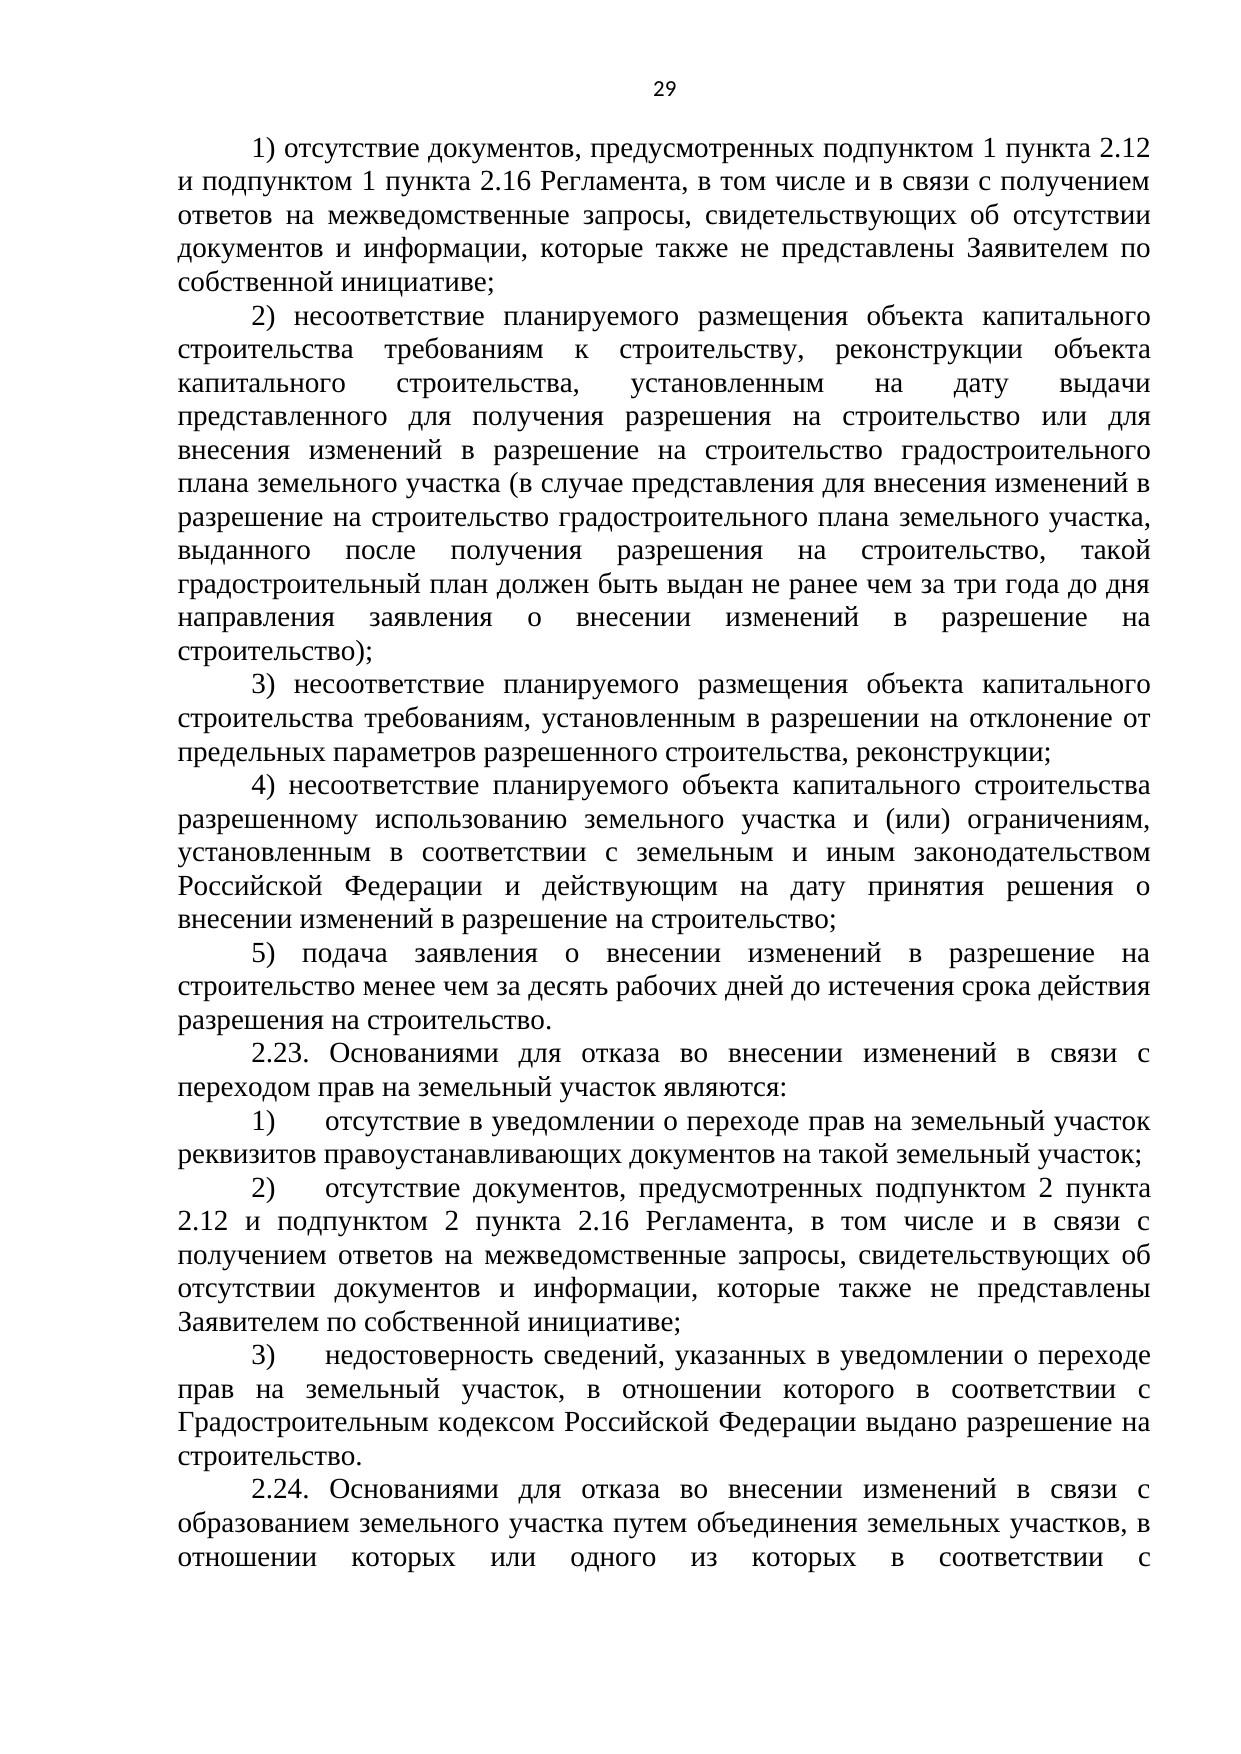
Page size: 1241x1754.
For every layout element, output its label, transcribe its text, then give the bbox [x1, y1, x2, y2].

text 4) несоответствие планируемого объекта капитального строительства разрешенному использованию земельного участка и (или) ограничениям, установленным в соответствии с земельным и иным законодательством Российской Федерации и действующим на дату принятия решения о внесении изменений в разрешение на строительство; [177, 767, 1152, 935]
text 1) отсутствие документов, предусмотренных подпунктом 1 пункта 2.12 и подпунктом 1 пункта 2.16 Регламента, в том числе и в связи с получением ответов на межведомственные запросы, свидетельствующих об отсутствии документов и информации, которые также не представлены Заявителем по собственной инициативе; [177, 130, 1152, 298]
text 3) недостоверность сведений, указанных в уведомлении о переходе прав на земельный участок, в отношении которого в соответствии с Градостроительным кодексом Российской Федерации выдано разрешение на строительство. [177, 1337, 1152, 1472]
text 1) отсутствие в уведомлении о переходе прав на земельный участок реквизитов правоустанавливающих документов на такой земельный участок; [177, 1103, 1152, 1170]
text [177, 1472, 1152, 1572]
text 3) несоответствие планируемого размещения объекта капитального строительства требованиям, установленным в разрешении на отклонение от предельных параметров разрешенного строительства, реконструкции; [177, 667, 1152, 767]
text 2) отсутствие документов, предусмотренных подпунктом 2 пункта 2.12 и подпунктом 2 пункта 2.16 Регламента, в том числе и в связи с получением ответов на межведомственные запросы, свидетельствующих об отсутствии документов и информации, которые также не представлены Заявителем по собственной инициативе; [177, 1170, 1152, 1337]
text 2.23. Основаниями для отказа во внесении изменений в связи с переходом прав на земельный участок являются: [177, 1036, 1152, 1103]
text 5) подача заявления о внесении изменений в разрешение на строительство менее чем за десять рабочих дней до истечения срока действия разрешения на строительство. [177, 935, 1152, 1036]
text 2) несоответствие планируемого размещения объекта капитального строительства требованиям к строительству, реконструкции объекта капитального строительства, установленным на дату выдачи представленного для получения разрешения на строительство или для внесения изменений в разрешение на строительство градостроительного плана земельного участка (в случае представления для внесения изменений в разрешение на строительство градостроительного плана земельного участка, выданного после получения разрешения на строительство, такой градостроительный план должен быть выдан не ранее чем за три года до дня направления заявления о внесении изменений в разрешение на строительство); [177, 298, 1152, 667]
